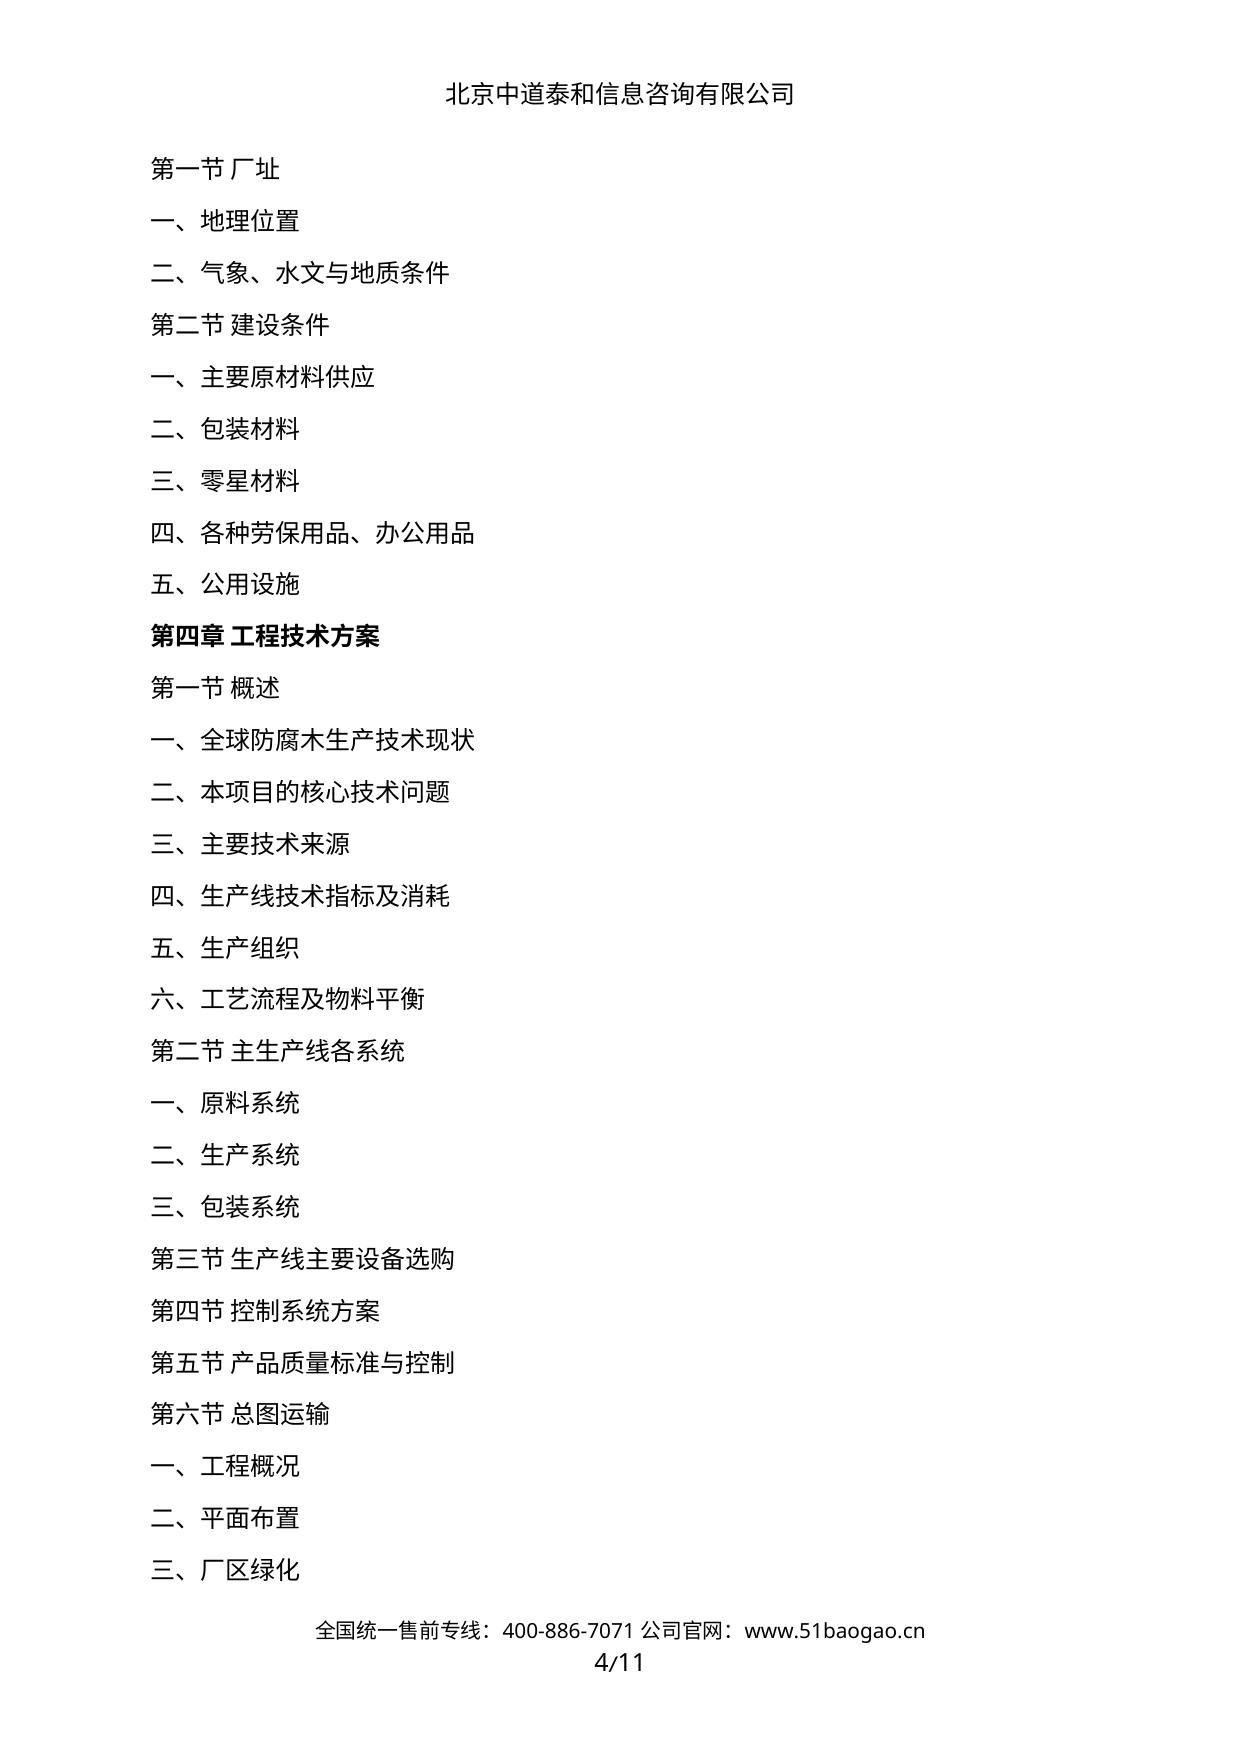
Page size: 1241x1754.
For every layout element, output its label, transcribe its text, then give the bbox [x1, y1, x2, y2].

text 第一节 厂址 [150, 150, 1090, 186]
text 第二节 建设条件 [150, 306, 1090, 342]
text 一、原料系统 [150, 1084, 1090, 1120]
text 一、全球防腐木生产技术现状 [150, 721, 1090, 757]
text 第四节 控制系统方案 [150, 1291, 1090, 1327]
text 三、厂区绿化 [150, 1551, 1090, 1587]
text 第四章 工程技术方案 [150, 617, 1090, 653]
text 第一节 概述 [150, 669, 1090, 705]
text 第二节 主生产线各系统 [150, 1032, 1090, 1068]
text 一、工程概况 [150, 1447, 1090, 1483]
text 二、包装材料 [150, 409, 1090, 446]
text 二、平面布置 [150, 1499, 1090, 1535]
text 三、零星材料 [150, 461, 1090, 497]
text 三、包装系统 [150, 1187, 1090, 1224]
text 五、公用设施 [150, 565, 1090, 601]
text 三、主要技术来源 [150, 824, 1090, 861]
text 第五节 产品质量标准与控制 [150, 1343, 1090, 1379]
text 一、主要原材料供应 [150, 357, 1090, 394]
text 六、工艺流程及物料平衡 [150, 980, 1090, 1016]
text 二、本项目的核心技术问题 [150, 772, 1090, 809]
text 四、生产线技术指标及消耗 [150, 876, 1090, 912]
text 第六节 总图运输 [150, 1395, 1090, 1431]
text 四、各种劳保用品、办公用品 [150, 513, 1090, 549]
text 二、气象、水文与地质条件 [150, 254, 1090, 290]
text 第三节 生产线主要设备选购 [150, 1239, 1090, 1276]
text 一、地理位置 [150, 202, 1090, 238]
text 五、生产组织 [150, 928, 1090, 964]
text 二、生产系统 [150, 1136, 1090, 1172]
